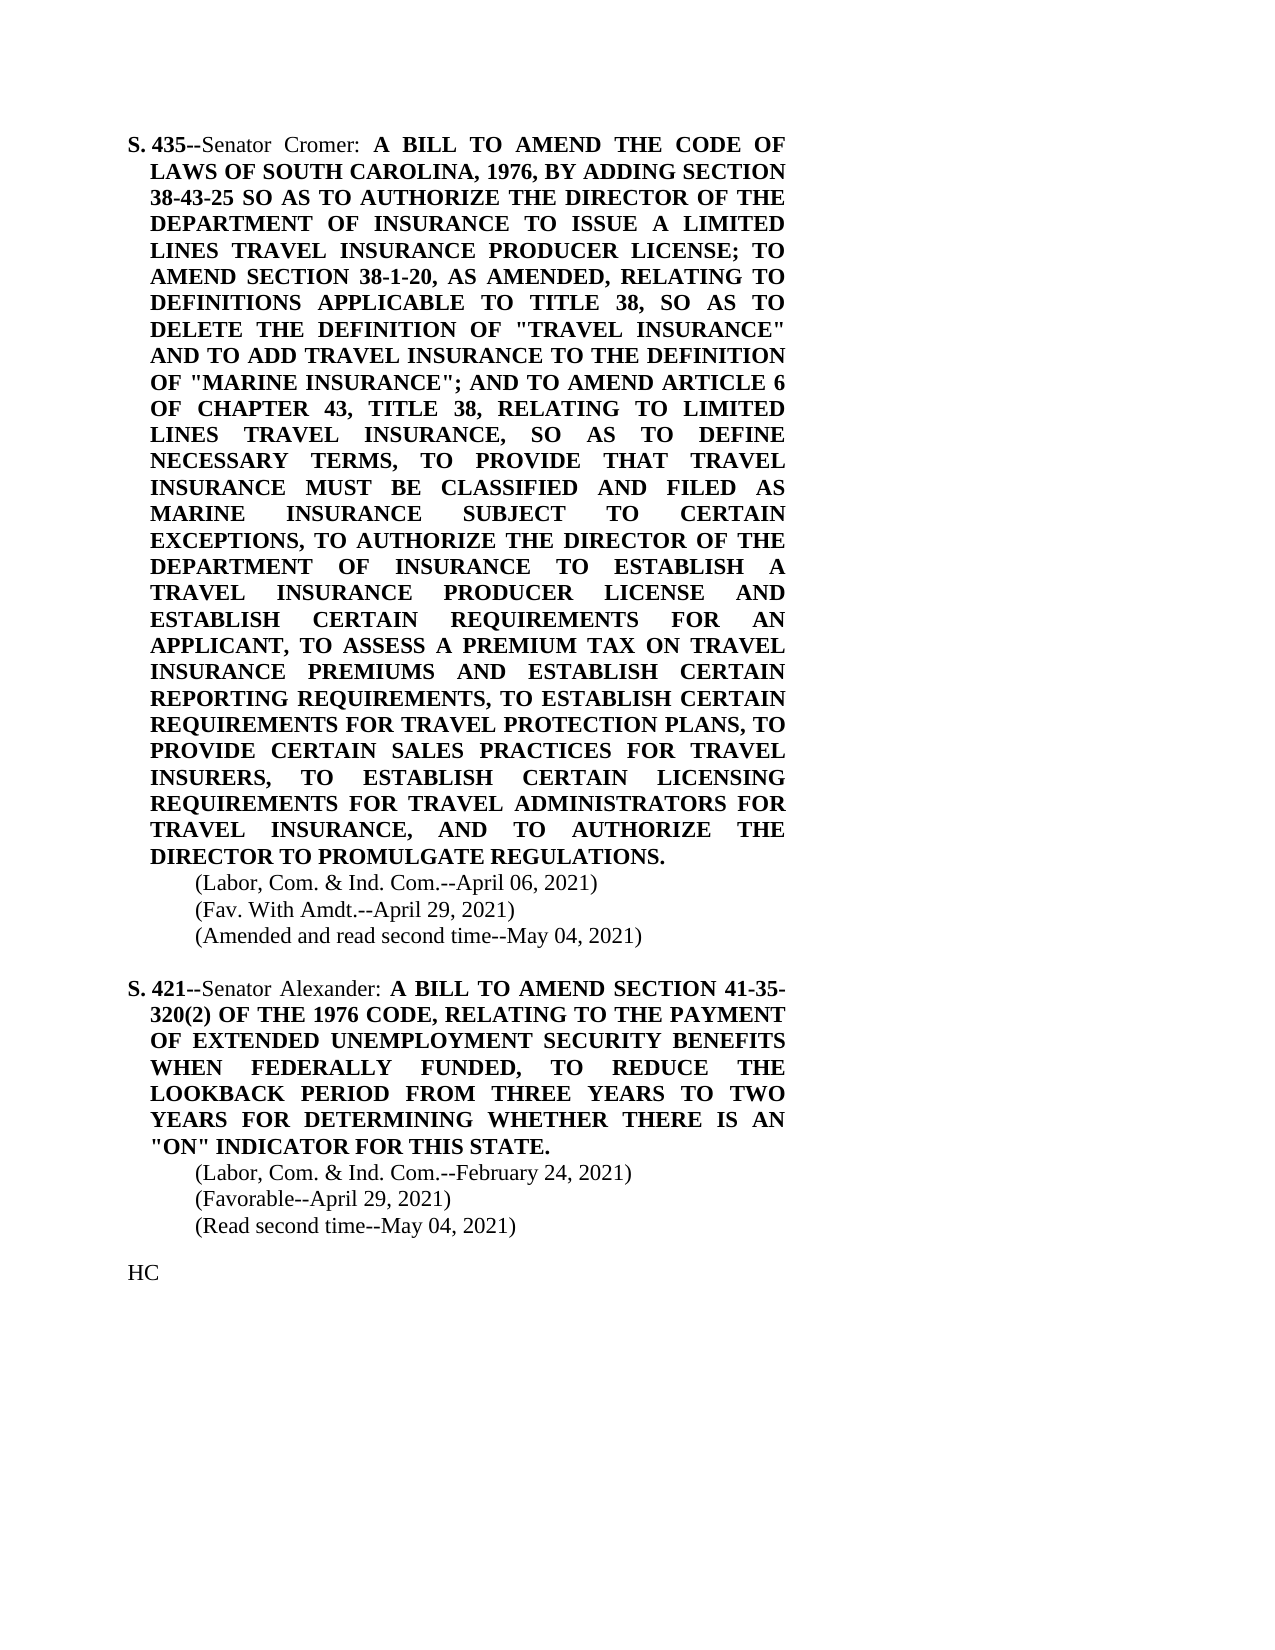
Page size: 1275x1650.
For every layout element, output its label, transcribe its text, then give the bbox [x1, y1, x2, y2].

text (Labor, Com. & Ind. Com.--April 06, 2021) [195, 869, 786, 896]
text (Labor, Com. & Ind. Com.--February 24, 2021) [195, 1159, 786, 1186]
text (Favorable--April 29, 2021) [195, 1186, 786, 1212]
text S. 421--Senator Alexander: A BILL TO AMEND SECTION 41-35-320(2) OF THE 1976 CODE, RELATING TO THE PAYMENT OF EXTENDED UNEMPLOYMENT SECURITY BENEFITS WHEN FEDERALLY FUNDED, TO REDUCE THE LOOKBACK PERIOD FROM THREE YEARS TO TWO YEARS FOR DETERMINING WHETHER THERE IS AN "ON" INDICATOR FOR THIS STATE. [127, 975, 786, 1159]
text (Read second time--May 04, 2021) [195, 1212, 786, 1238]
text (Amended and read second time--May 04, 2021) [195, 922, 786, 948]
text (Fav. With Amdt.--April 29, 2021) [195, 896, 786, 922]
text S. 435--Senator Cromer: A BILL TO AMEND THE CODE OF LAWS OF SOUTH CAROLINA, 1976, BY ADDING SECTION 38-43-25 SO AS TO AUTHORIZE THE DIRECTOR OF THE DEPARTMENT OF INSURANCE TO ISSUE A LIMITED LINES TRAVEL INSURANCE PRODUCER LICENSE; TO AMEND SECTION 38-1-20, AS AMENDED, RELATING TO DEFINITIONS APPLICABLE TO TITLE 38, SO AS TO DELETE THE DEFINITION OF "TRAVEL INSURANCE" AND TO ADD TRAVEL INSURANCE TO THE DEFINITION OF "MARINE INSURANCE"; AND TO AMEND ARTICLE 6 OF CHAPTER 43, TITLE 38, RELATING TO LIMITED LINES TRAVEL INSURANCE, SO AS TO DEFINE NECESSARY TERMS, TO PROVIDE THAT TRAVEL INSURANCE MUST BE CLASSIFIED AND FILED AS MARINE INSURANCE SUBJECT TO CERTAIN EXCEPTIONS, TO AUTHORIZE THE DIRECTOR OF THE DEPARTMENT OF INSURANCE TO ESTABLISH A TRAVEL INSURANCE PRODUCER LICENSE AND ESTABLISH CERTAIN REQUIREMENTS FOR AN APPLICANT, TO ASSESS A PREMIUM TAX ON TRAVEL INSURANCE PREMIUMS AND ESTABLISH CERTAIN REPORTING REQUIREMENTS, TO ESTABLISH CERTAIN REQUIREMENTS FOR TRAVEL PROTECTION PLANS, TO PROVIDE CERTAIN SALES PRACTICES FOR TRAVEL INSURERS, TO ESTABLISH CERTAIN LICENSING REQUIREMENTS FOR TRAVEL ADMINISTRATORS FOR TRAVEL INSURANCE, AND TO AUTHORIZE THE DIRECTOR TO PROMULGATE REGULATIONS. [127, 131, 786, 869]
